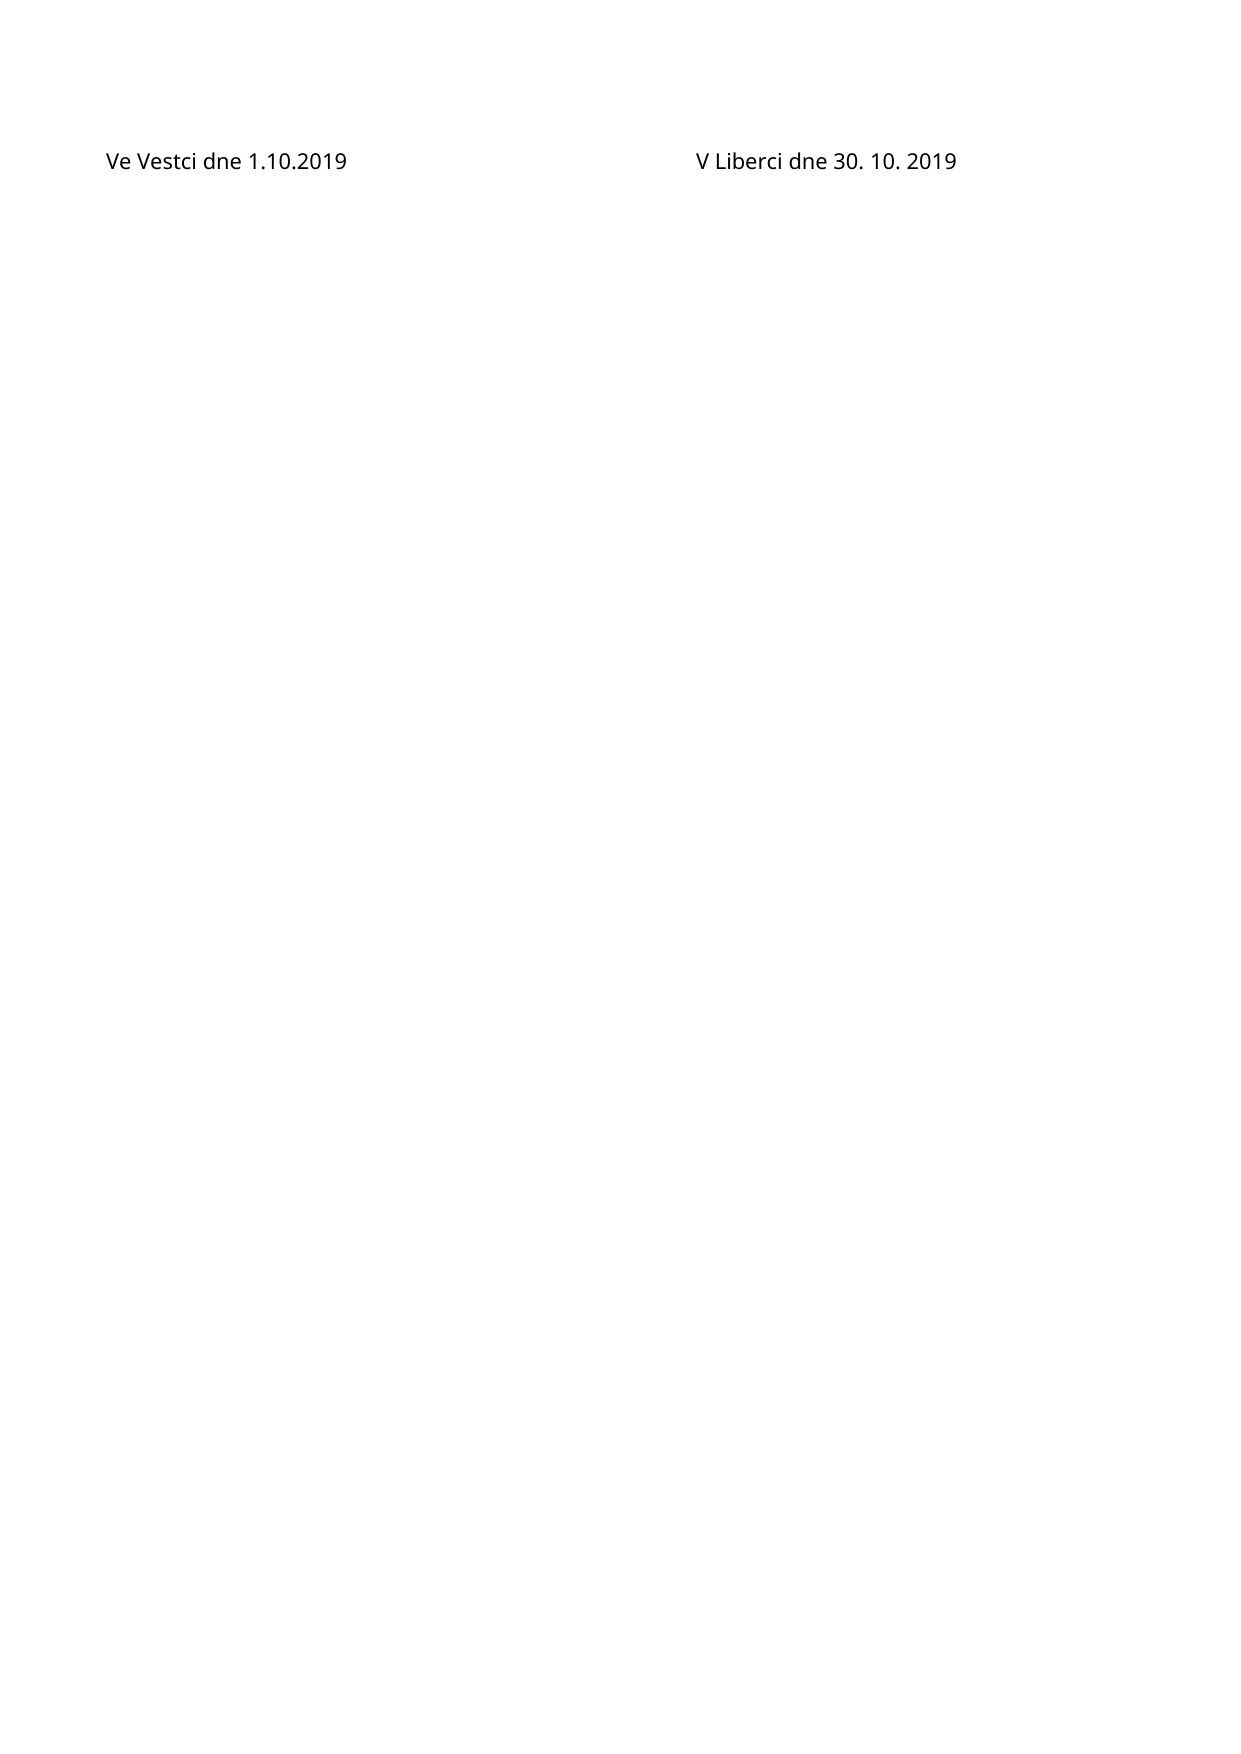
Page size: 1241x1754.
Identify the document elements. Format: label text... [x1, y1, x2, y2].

text Ve Vestci dne 1.10.2019 V Liberci dne 30. 10. 2019 [106, 148, 1127, 174]
